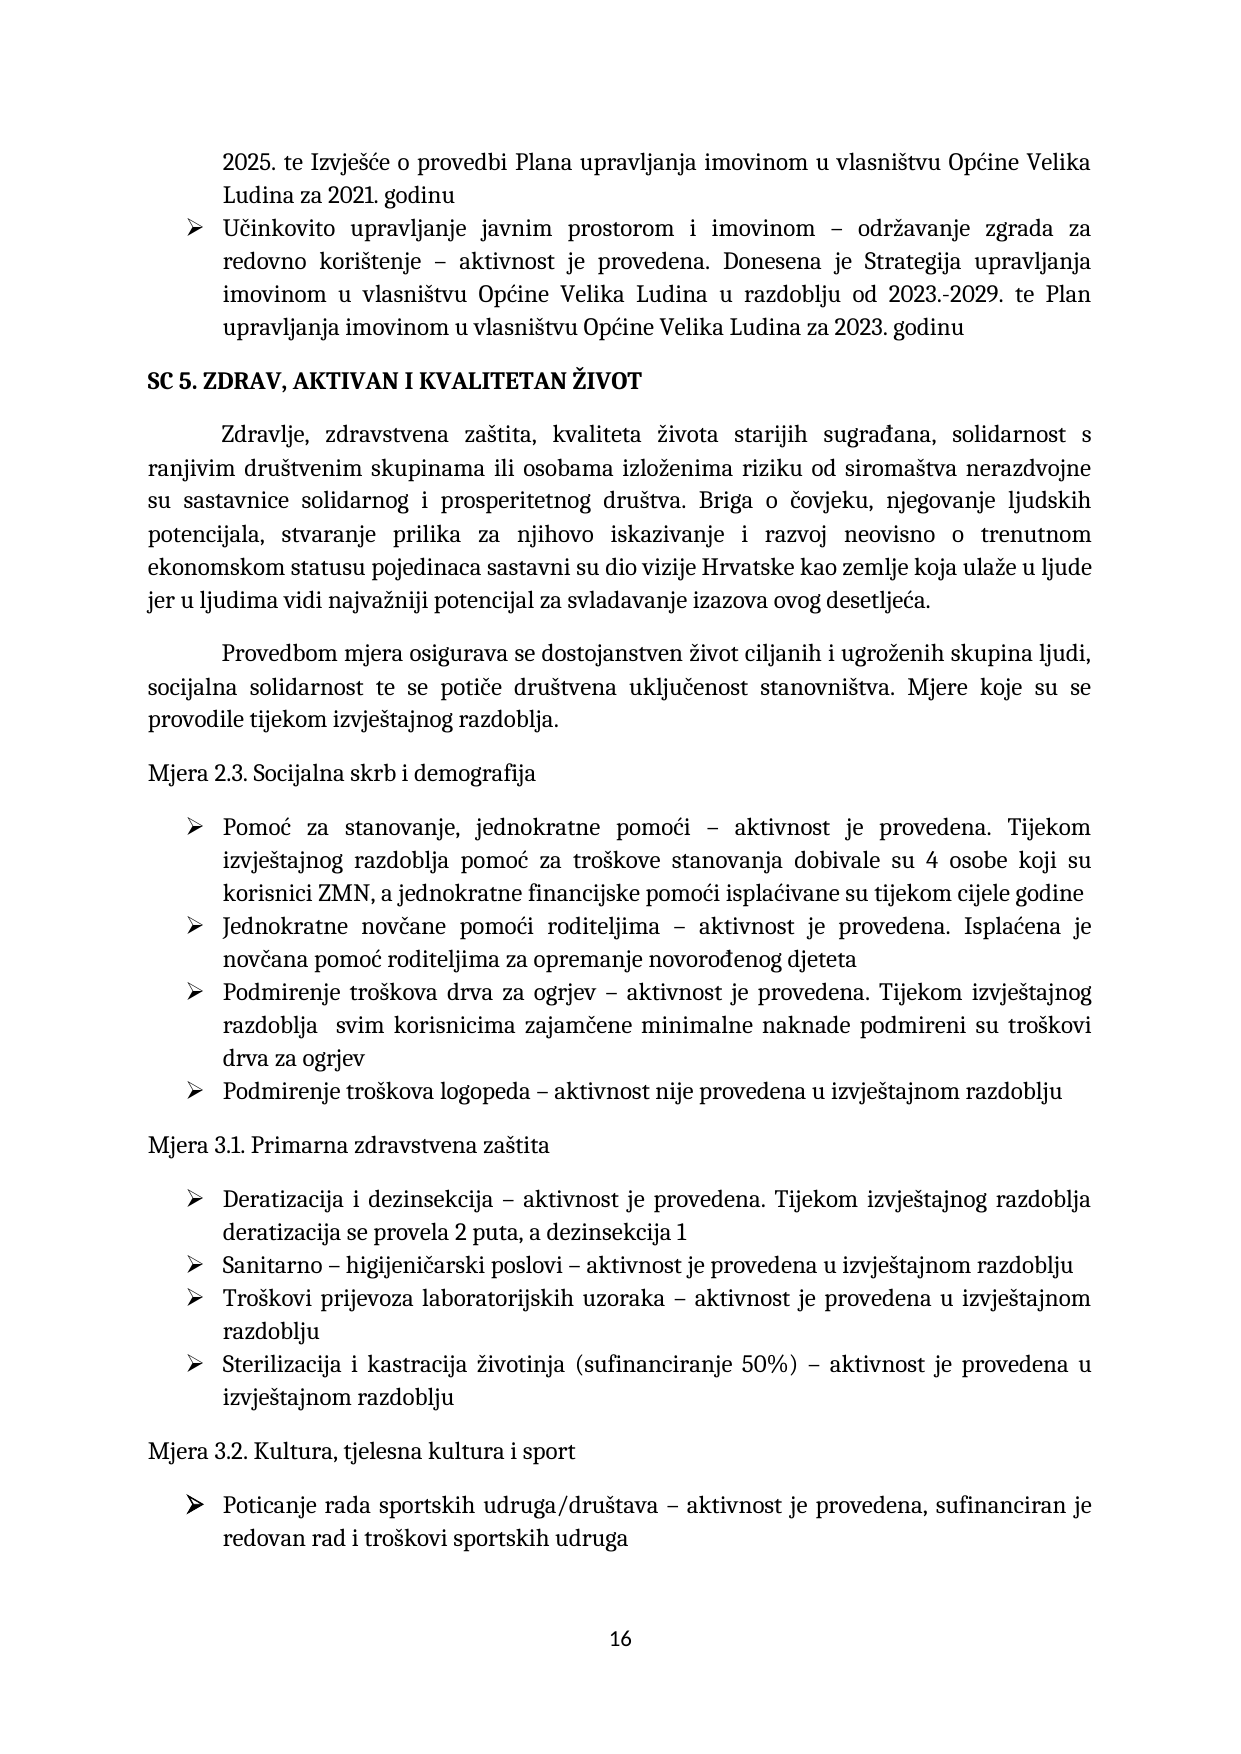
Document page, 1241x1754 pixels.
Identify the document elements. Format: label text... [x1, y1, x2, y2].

list Podmirenje troškova logopeda – aktivnost nije provedena u izvještajnom razdoblju [185, 1077, 1093, 1106]
list Troškovi prijevoza laboratorijskih uzoraka – aktivnost je provedena u izvještajnom razdoblju [185, 1284, 1093, 1346]
text Zdravlje, zdravstvena zaštita, kvaliteta života starijih sugrađana, solidarnost s ranjivim društvenim skupinama ili osobama izloženima riziku od siromaštva nerazdvojne su sastavnice solidarnog i prosperitetnog društva. Briga o čovjeku, njegovanje ljudskih potencijala, stvaranje prilika za njihovo iskazivanje i razvoj neovisno o trenutnom ekonomskom statusu pojedinaca sastavni su dio vizije Hrvatske kao zemlje koja ulaže u ljude jer u ljudima vidi najvažniji potencijal za svladavanje izazova ovog desetljeća. [148, 420, 1093, 614]
list Jednokratne novčane pomoći roditeljima – aktivnost je provedena. Isplaćena je novčana pomoć roditeljima za opremanje novorođenog djeteta [185, 912, 1093, 974]
list Pomoć za stanovanje, jednokratne pomoći – aktivnost je provedena. Tijekom izvještajnog razdoblja pomoć za troškove stanovanja dobivale su 4 osobe koji su korisnici ZMN, a jednokratne financijske pomoći isplaćivane su tijekom cijele godine [185, 813, 1093, 908]
list Poticanje rada sportskih udruga/društava – aktivnost je provedena, sufinanciran je redovan rad i troškovi sportskih udruga [185, 1491, 1093, 1553]
list Deratizacija i dezinsekcija – aktivnost je provedena. Tijekom izvještajnog razdoblja deratizacija se provela 2 puta, a dezinsekcija 1 [185, 1185, 1093, 1247]
list Podmirenje troškova drva za ogrjev – aktivnost je provedena. Tijekom izvještajnog razdoblja svim korisnicima zajamčene minimalne naknade podmireni su troškovi drva za ogrjev [185, 978, 1093, 1073]
text SC 5. ZDRAV, AKTIVAN I KVALITETAN ŽIVOT [148, 367, 1093, 395]
text Mjera 3.2. Kultura, tjelesna kultura i sport [148, 1437, 1093, 1466]
list Učinkovito upravljanje javnim prostorom i imovinom – održavanje zgrada za redovno korištenje – aktivnost je provedena. Donesena je Strategija upravljanja imovinom u vlasništvu Općine Velika Ludina u razdoblju od 2023.-2029. te Plan upravljanja imovinom u vlasništvu Općine Velika Ludina za 2023. godinu [185, 214, 1093, 341]
list Sterilizacija i kastracija životinja (sufinanciranje 50%) – aktivnost je provedena u izvještajnom razdoblju [185, 1350, 1093, 1412]
text Provedbom mjera osigurava se dostojanstven život ciljanih i ugroženih skupina ljudi, socijalna solidarnost te se potiče društvena uključenost stanovništva. Mjere koje su se provodile tijekom izvještajnog razdoblja. [148, 639, 1093, 734]
list Sanitarno – higijeničarski poslovi – aktivnost je provedena u izvještajnom razdoblju [185, 1251, 1093, 1280]
text Mjera 3.1. Primarna zdravstvena zaštita [148, 1131, 1093, 1160]
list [185, 148, 1093, 209]
text Mjera 2.3. Socijalna skrb i demografija [148, 759, 1093, 788]
